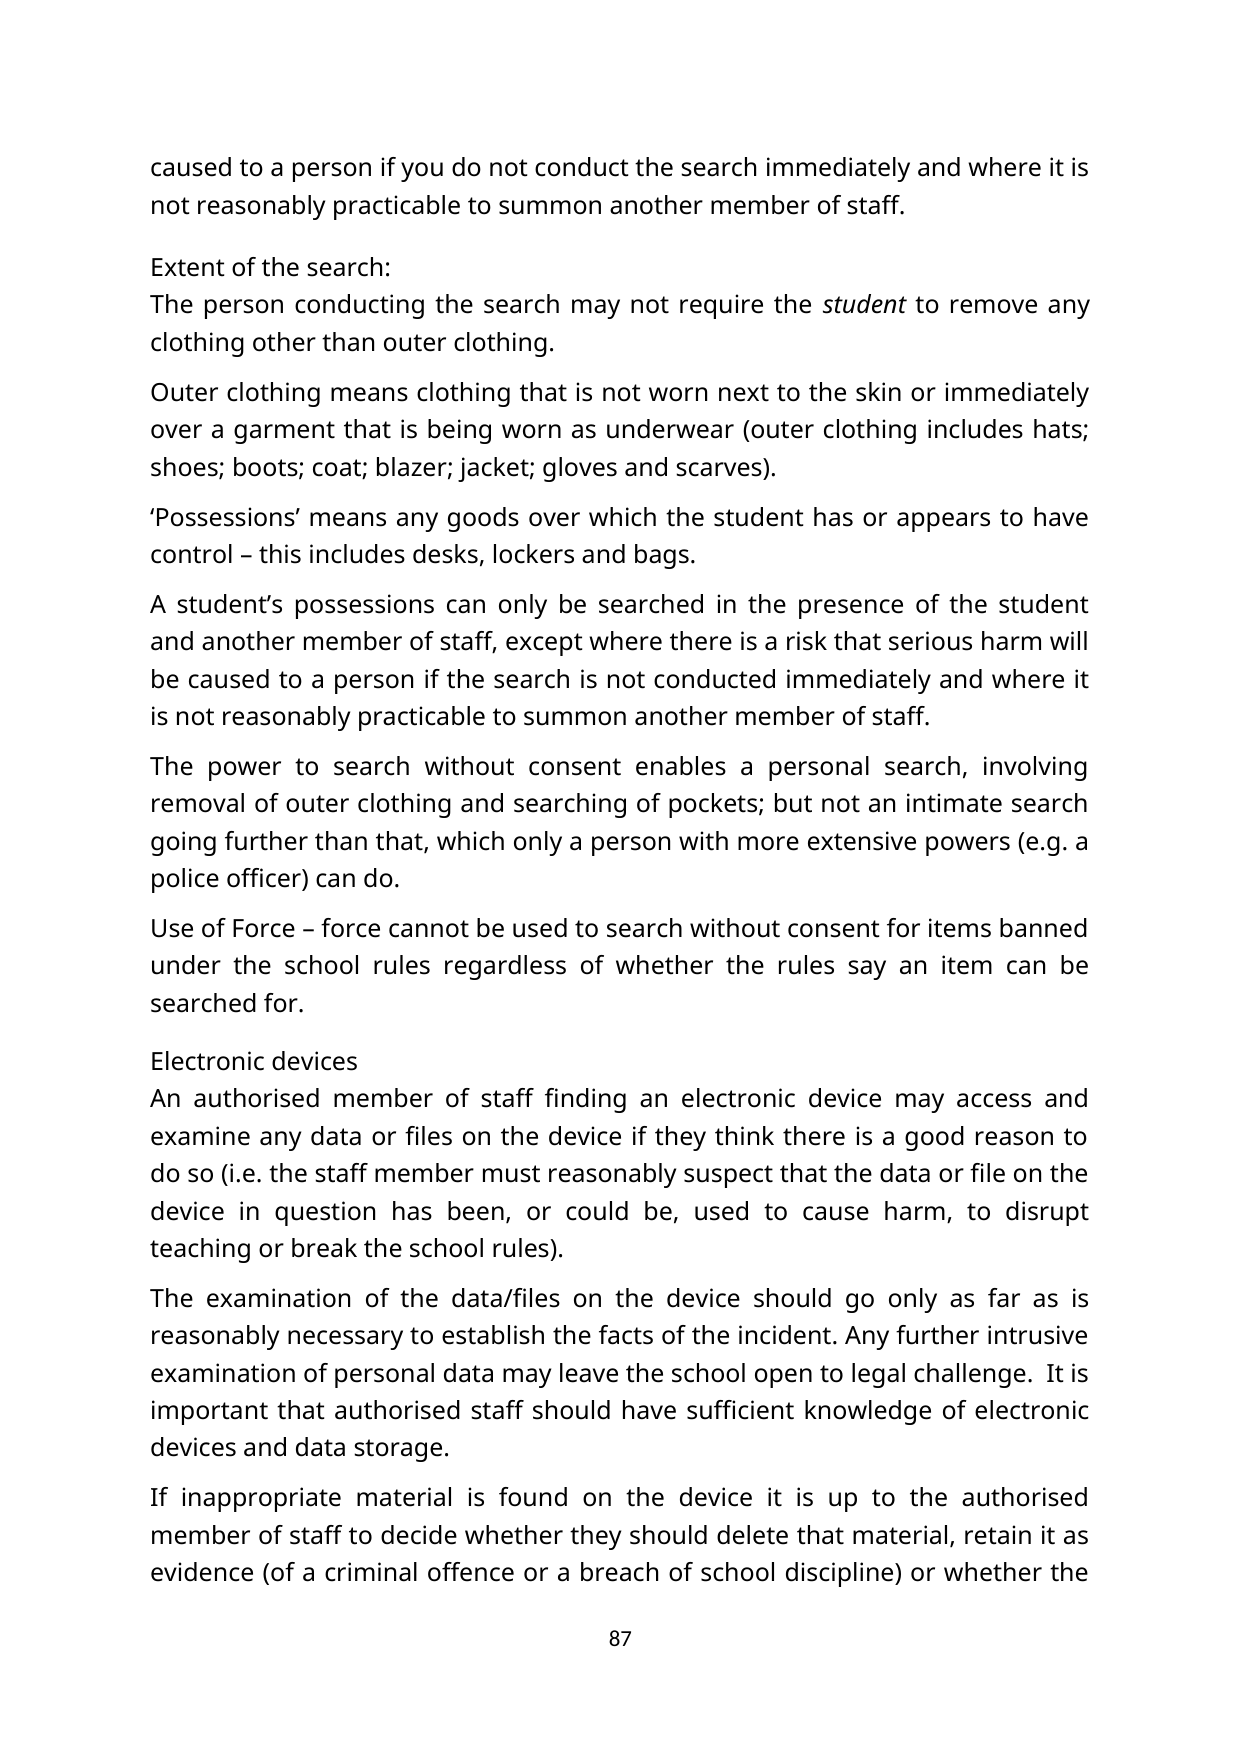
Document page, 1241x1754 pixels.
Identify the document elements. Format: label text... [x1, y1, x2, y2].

text The person conducting the search may not require the student to remove any clothing other than outer clothing. [150, 287, 1090, 359]
text Electronic devices [150, 1044, 1090, 1078]
text Outer clothing means clothing that is not worn next to the skin or immediately over a garment that is being worn as underwear (outer clothing includes hats; shoes; boots; coat; blazer; jacket; gloves and scarves). [150, 374, 1090, 483]
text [150, 1480, 1090, 1589]
text The power to search without consent enables a personal search, involving removal of outer clothing and searching of pockets; but not an intimate search going further than that, which only a person with more extensive powers (e.g. a police officer) can do. [150, 748, 1090, 895]
text The examination of the data/files on the device should go only as far as is reasonably necessary to establish the facts of the incident. Any further intrusive examination of personal data may leave the school open to legal challenge. It is important that authorised staff should have sufficient knowledge of electronic devices and data storage. [150, 1281, 1090, 1464]
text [150, 150, 1090, 221]
text An authorised member of staff finding an electronic device may access and examine any data or files on the device if they think there is a good reason to do so (i.e. the staff member must reasonably suspect that the data or file on the device in question has been, or could be, used to cause harm, to disrupt teaching or break the school rules). [150, 1081, 1090, 1265]
text A student’s possessions can only be searched in the presence of the student and another member of staff, except where there is a risk that serious harm will be caused to a person if the search is not conducted immediately and where it is not reasonably practicable to summon another member of staff. [150, 586, 1090, 733]
text Extent of the search: [150, 250, 1090, 284]
text ‘Possessions’ means any goods over which the student has or appears to have control – this includes desks, lockers and bags. [150, 499, 1090, 571]
text Use of Force – force cannot be used to search without consent for items banned under the school rules regardless of whether the rules say an item can be searched for. [150, 911, 1090, 1019]
